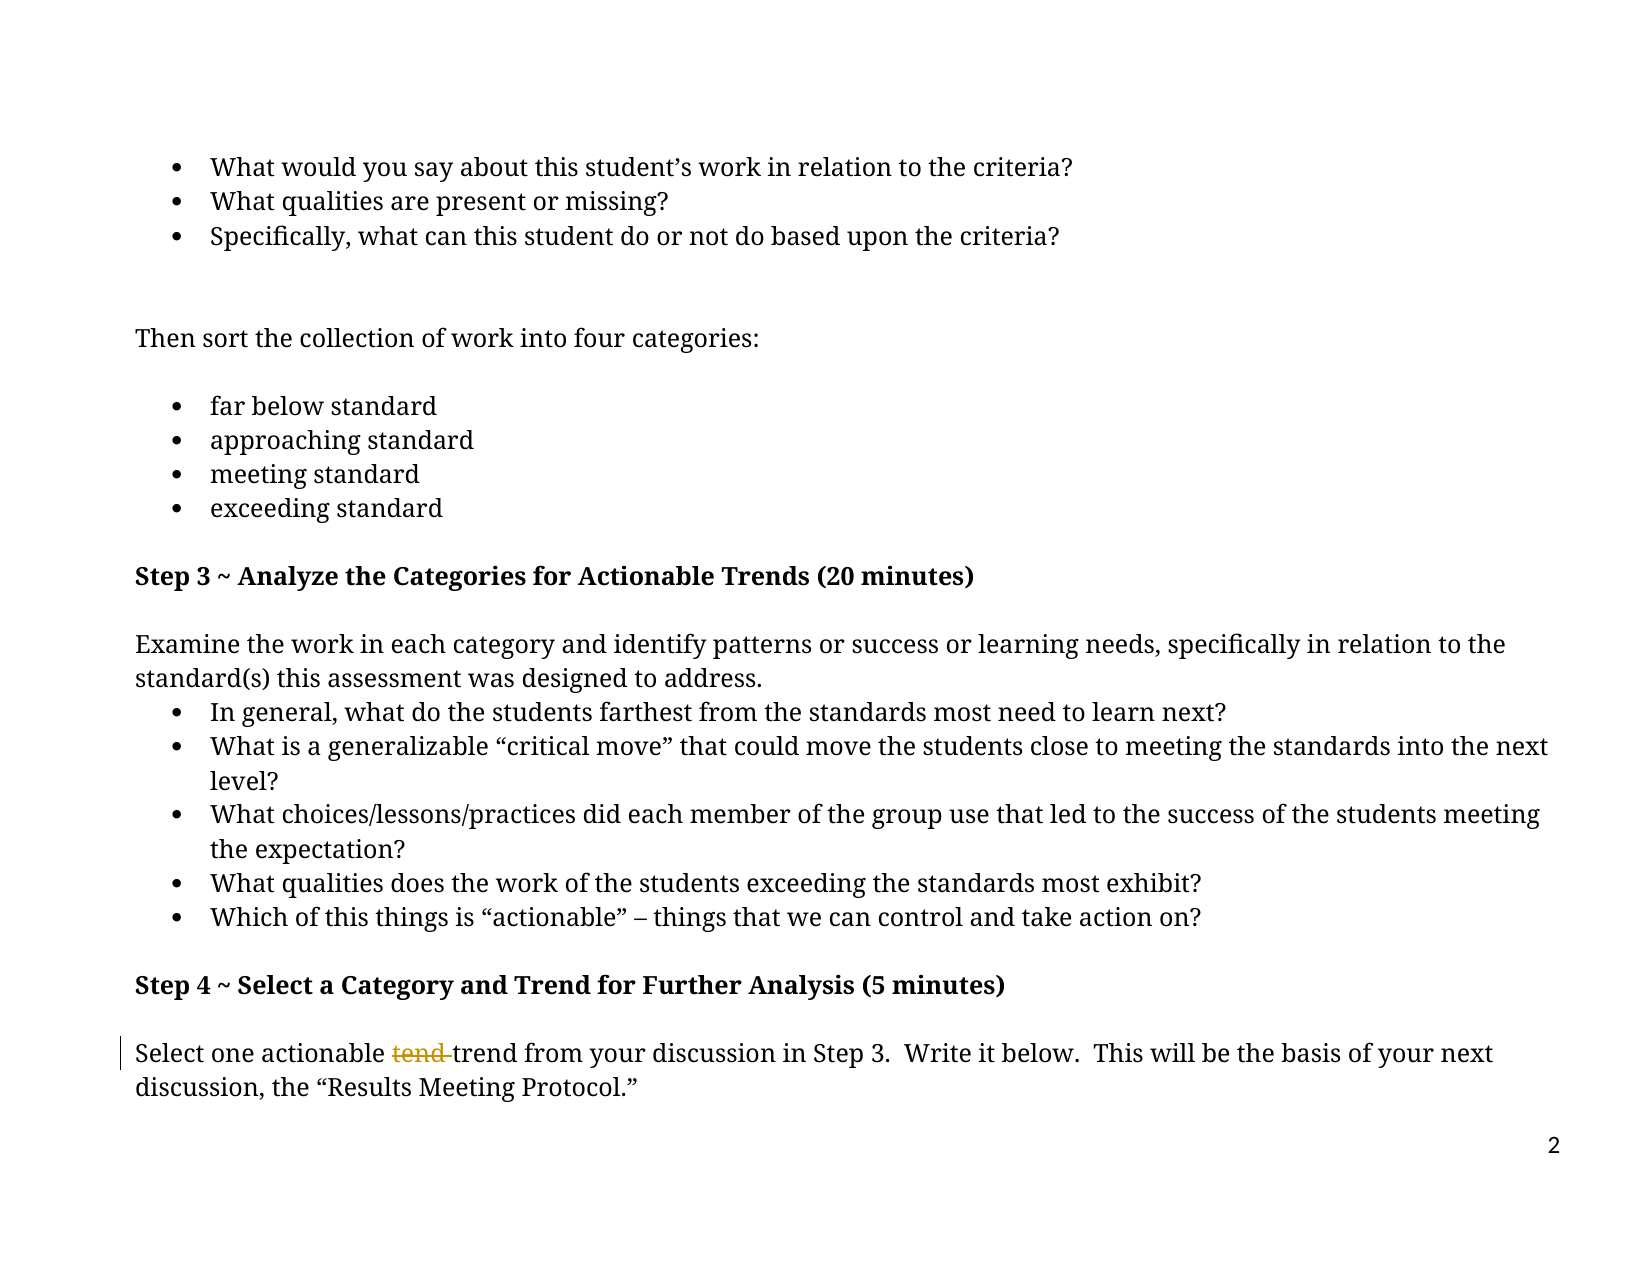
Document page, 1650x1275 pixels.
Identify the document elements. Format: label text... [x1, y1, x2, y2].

list What is a generalizable “critical move” that could move the students close to meeting the standards into the next level? [172, 729, 1560, 797]
text Select one actionable trend from your discussion in Step 3. Write it below. This will be the basis of your next discussion, the “Results Meeting Protocol.” [135, 1036, 1560, 1104]
text Then sort the collection of work into four categories: [135, 320, 1560, 354]
list What would you say about this student’s work in relation to the criteria? [172, 150, 1560, 184]
list What qualities are present or missing? [172, 184, 1560, 218]
list meeting standard [172, 457, 1560, 491]
list Specifically, what can this student do or not do based upon the criteria? [172, 218, 1560, 252]
list exceeding standard [172, 491, 1560, 525]
text Step 4 ~ Select a Category and Trend for Further Analysis (5 minutes) [135, 967, 1560, 1002]
list far below standard [172, 388, 1560, 422]
list What choices/lessons/practices did each member of the group use that led to the success of the students meeting the expectation? [172, 797, 1560, 865]
list Which of this things is “actionable” – things that we can control and take action on? [172, 899, 1560, 933]
text Examine the work in each category and identify patterns or success or learning needs, specifically in relation to the standard(s) this assessment was designed to address. [135, 627, 1560, 695]
list In general, what do the students farthest from the standards most need to learn next? [172, 695, 1560, 729]
list approaching standard [172, 422, 1560, 457]
text Step 3 ~ Analyze the Categories for Actionable Trends (20 minutes) [135, 559, 1560, 593]
list What qualities does the work of the students exceeding the standards most exhibit? [172, 865, 1560, 899]
